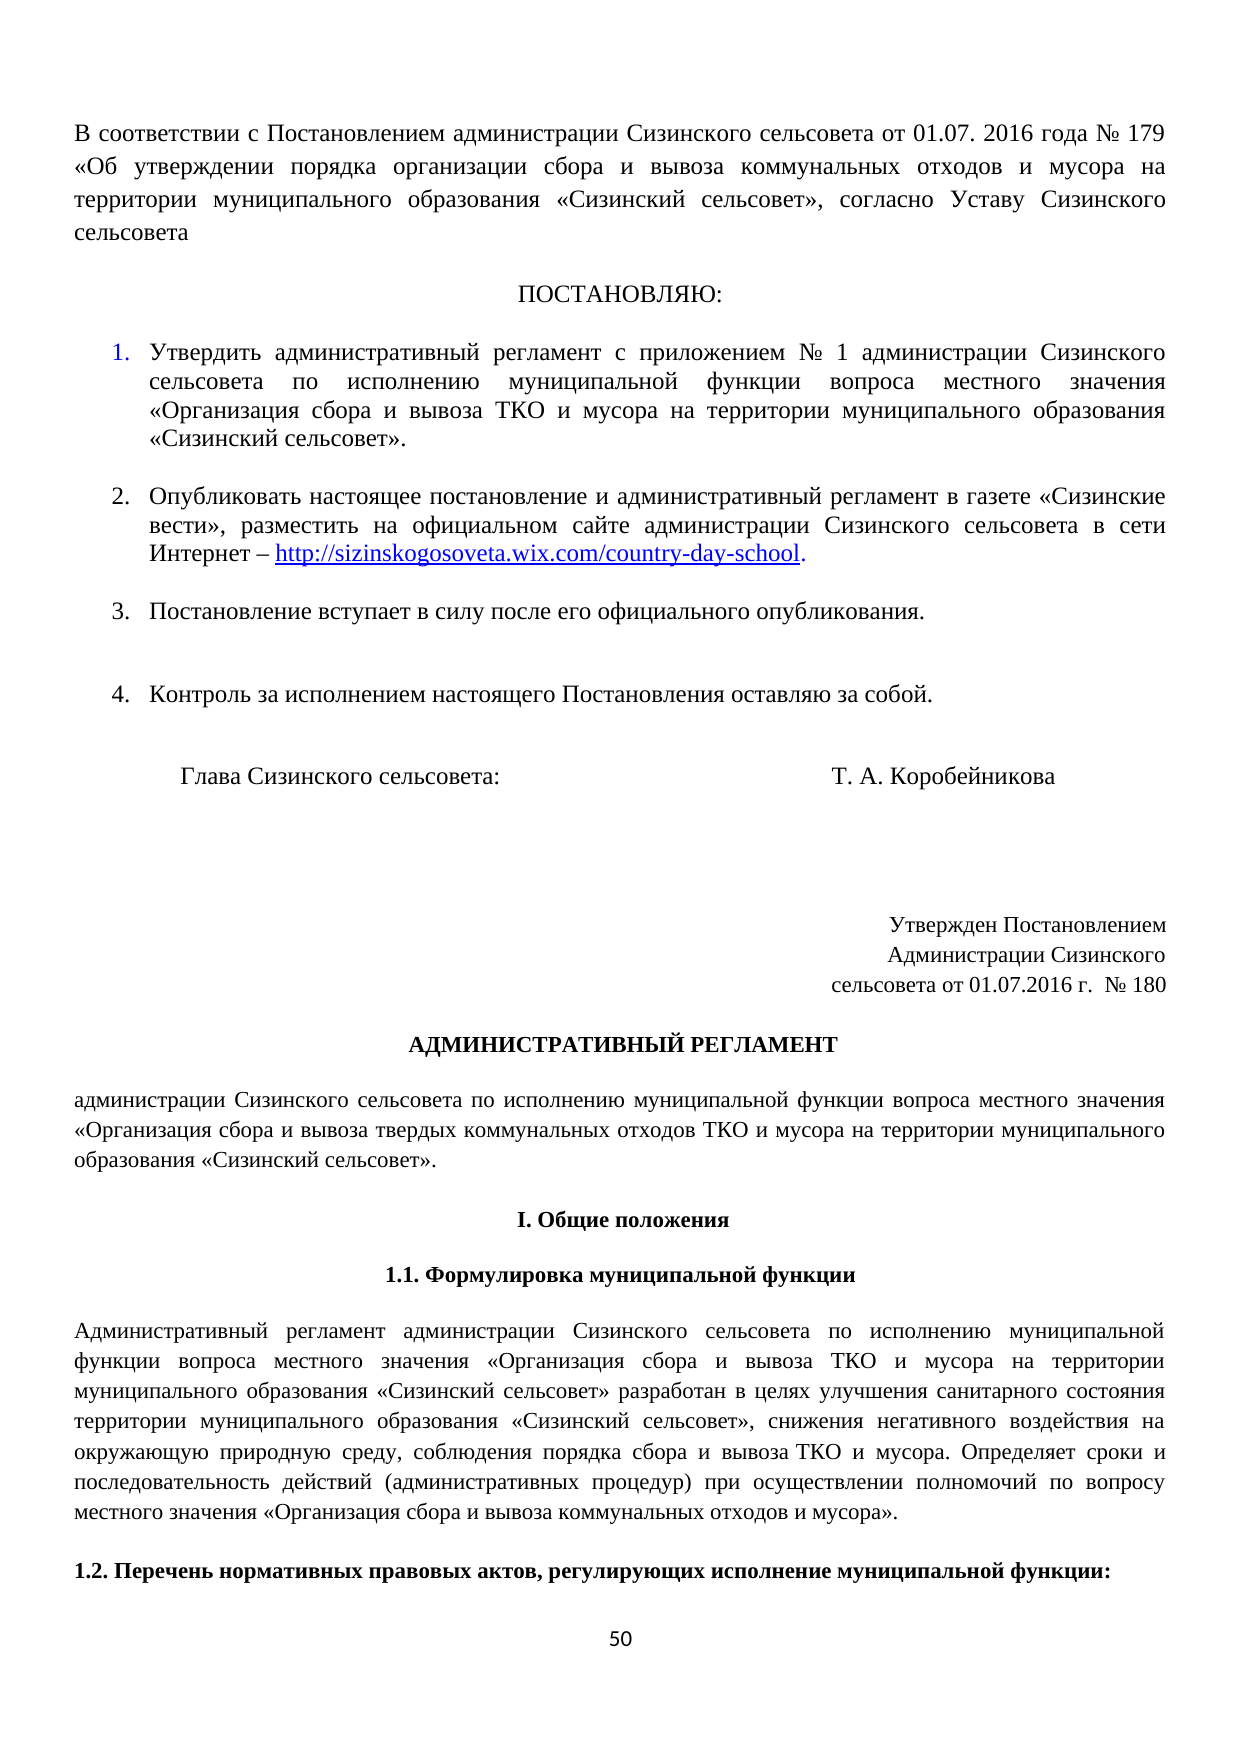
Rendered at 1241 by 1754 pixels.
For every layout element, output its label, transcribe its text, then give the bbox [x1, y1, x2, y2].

text Глава Сизинского сельсовета: Т. А. Коробейникова [74, 761, 1167, 790]
text Утвержден Постановлением [74, 911, 1167, 937]
text 1.2. Перечень нормативных правовых актов, регулирующих исполнение муниципальной функции: [74, 1558, 1167, 1584]
text АДМИНИСТРАТИВНЫЙ РЕГЛАМЕНТ [74, 1031, 1167, 1057]
text В соответствии с Постановлением администрации Сизинского сельсовета от 01.07. 2016 года № 179 «Об утверждении порядка организации сбора и вывоза коммунальных отходов и мусора на территории муниципального образования «Сизинский сельсовет», согласно Уставу Сизинского сельсовета [74, 118, 1167, 246]
text администрации Сизинского сельсовета по исполнению муниципальной функции вопроса местного значения «Организация сбора и вывоза твердых коммунальных отходов ТКО и мусора на территории муниципального образования «Сизинский сельсовет». [74, 1086, 1167, 1173]
list Опубликовать настоящее постановление и административный регламент в газете «Сизинские вести», разместить на официальном сайте администрации Сизинского сельсовета в сети Интернет – http://sizinskogosoveta.wix.com/country-day-school. [111, 481, 1167, 567]
list Контроль за исполнением настоящего Постановления оставляю за собой. [111, 679, 1167, 707]
list Утвердить административный регламент с приложением № 1 администрации Сизинского сельсовета по исполнению муниципальной функции вопроса местного значения «Организация сбора и вывоза ТКО и мусора на территории муниципального образования «Сизинский сельсовет». [111, 337, 1167, 452]
text Административный регламент администрации Сизинского сельсовета по исполнению муниципальной функции вопроса местного значения «Организация сбора и вывоза ТКО и мусора на территории муниципального образования «Сизинский сельсовет» разработан в целях улучшения санитарного состояния территории муниципального образования «Сизинский сельсовет», снижения негативного воздействия на окружающую природную среду, соблюдения порядка сбора и вывоза ТКО и мусора. Определяет сроки и последовательность действий (административных процедур) при осуществлении полномочий по вопросу местного значения «Организация сбора и вывоза коммунальных отходов и мусора». [74, 1317, 1167, 1524]
text Администрации Сизинского сельсовета от 01.07.2016 г. № 180 [74, 941, 1167, 998]
text ПОСТАНОВЛЯЮ: [74, 279, 1167, 308]
text I. Общие положения [74, 1206, 1167, 1232]
list Постановление вступает в силу после его официального опубликования. [111, 596, 1167, 625]
text 1.1. Формулировка муниципальной функции [74, 1261, 1167, 1288]
